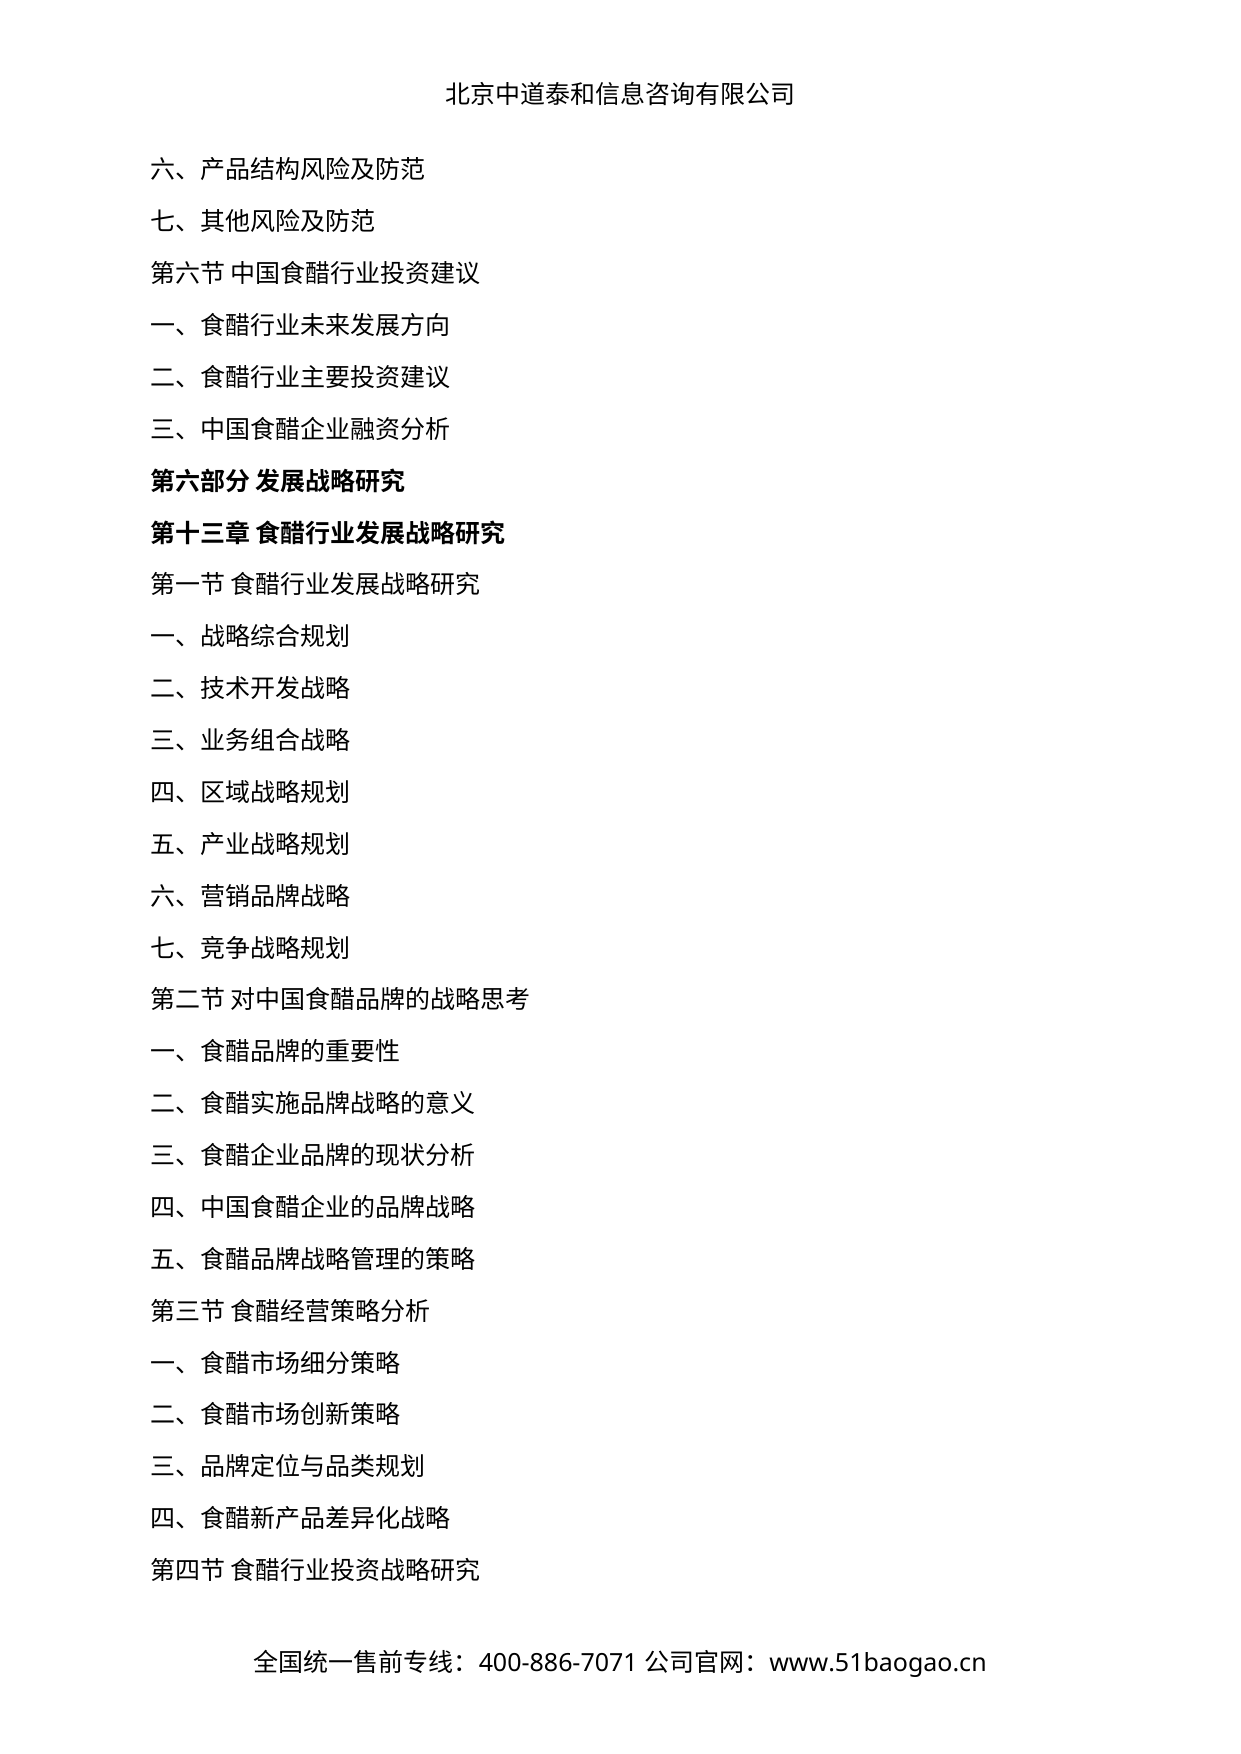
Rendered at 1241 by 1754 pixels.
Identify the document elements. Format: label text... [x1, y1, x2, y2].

text 二、食醋市场创新策略 [150, 1395, 1090, 1431]
text 四、区域战略规划 [150, 772, 1090, 809]
text 三、中国食醋企业融资分析 [150, 409, 1090, 446]
text 三、品牌定位与品类规划 [150, 1447, 1090, 1483]
text 第六节 中国食醋行业投资建议 [150, 254, 1090, 290]
text 二、食醋行业主要投资建议 [150, 357, 1090, 394]
text 第六部分 发展战略研究 [150, 461, 1090, 497]
text 第一节 食醋行业发展战略研究 [150, 565, 1090, 601]
text 三、业务组合战略 [150, 721, 1090, 757]
text 二、食醋实施品牌战略的意义 [150, 1084, 1090, 1120]
text 六、产品结构风险及防范 [150, 150, 1090, 186]
text 第四节 食醋行业投资战略研究 [150, 1551, 1090, 1587]
text 一、食醋品牌的重要性 [150, 1032, 1090, 1068]
text 第三节 食醋经营策略分析 [150, 1291, 1090, 1327]
text 五、产业战略规划 [150, 824, 1090, 861]
text 一、食醋市场细分策略 [150, 1343, 1090, 1379]
text 七、其他风险及防范 [150, 202, 1090, 238]
text 三、食醋企业品牌的现状分析 [150, 1136, 1090, 1172]
text 一、食醋行业未来发展方向 [150, 306, 1090, 342]
text 四、中国食醋企业的品牌战略 [150, 1187, 1090, 1224]
text 一、战略综合规划 [150, 617, 1090, 653]
text 七、竞争战略规划 [150, 928, 1090, 964]
text 六、营销品牌战略 [150, 876, 1090, 912]
text 二、技术开发战略 [150, 669, 1090, 705]
text 第二节 对中国食醋品牌的战略思考 [150, 980, 1090, 1016]
text 四、食醋新产品差异化战略 [150, 1499, 1090, 1535]
text 第十三章 食醋行业发展战略研究 [150, 513, 1090, 549]
text 五、食醋品牌战略管理的策略 [150, 1239, 1090, 1276]
